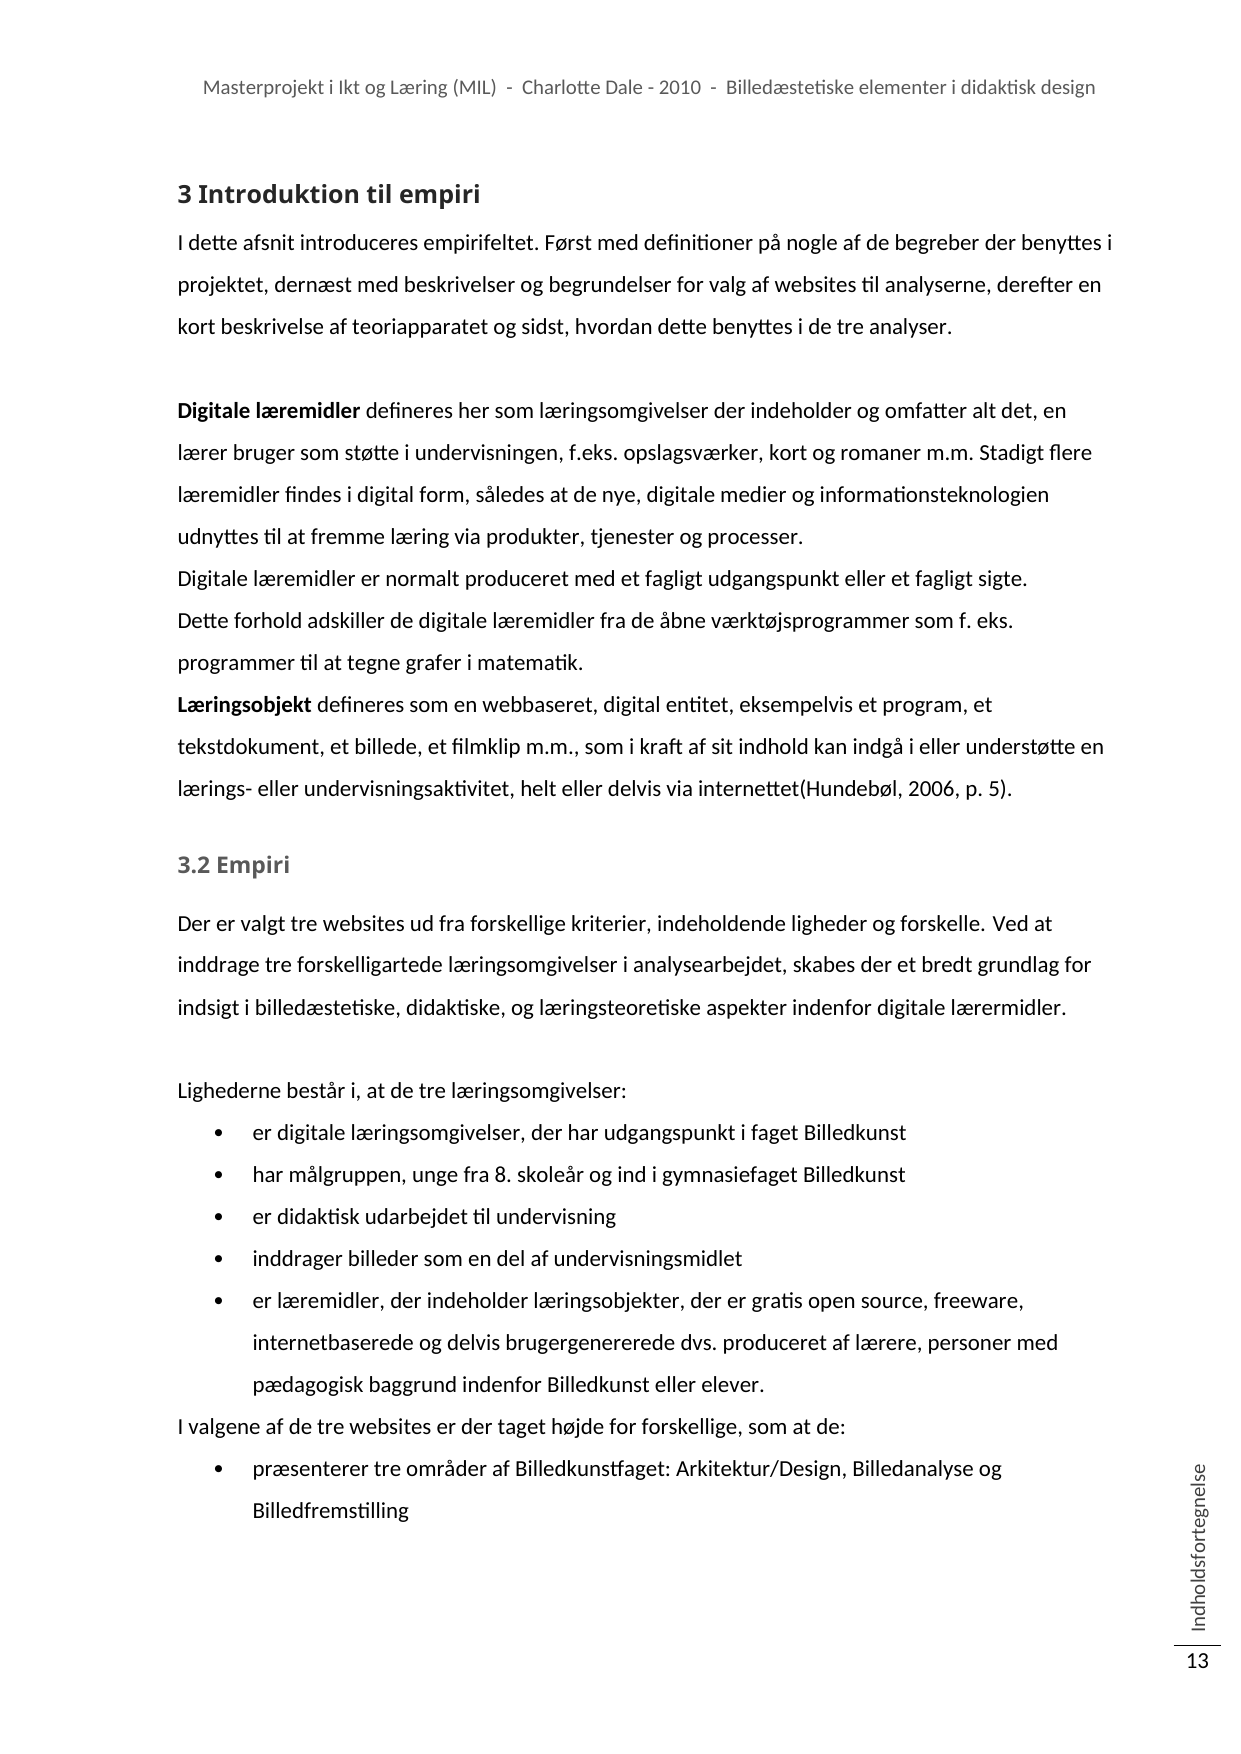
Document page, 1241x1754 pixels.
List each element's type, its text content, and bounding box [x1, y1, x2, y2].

list er digitale læringsomgivelser, der har udgangspunkt i faget Billedkunst [215, 1118, 1122, 1147]
text Lighederne består i, at de tre læringsomgivelser: [177, 1077, 1122, 1104]
list har målgruppen, unge fra 8. skoleår og ind i gymnasiefaget Billedkunst [215, 1161, 1122, 1188]
text Digitale læremidler defineres her som læringsomgivelser der indeholder og omfatter alt det, en lærer bruger som støtte i undervisningen, f.eks. opslagsværker, kort og romaner m.m. Stadigt flere læremidler findes i digital form, således at de nye, digitale medier og informationsteknologien udnyttes til at fremme læring via produkter, tjenester og processer. [177, 396, 1122, 550]
subtitle 3.2 Empiri [177, 849, 1122, 881]
text Dette forhold adskiller de digitale læremidler fra de åbne værktøjsprogrammer som f. eks. programmer til at tegne grafer i matematik. [177, 606, 1122, 676]
list er didaktisk udarbejdet til undervisning [215, 1202, 1122, 1231]
list er læremidler, der indeholder læringsobjekter, der er gratis open source, freeware, internetbaserede og delvis brugergenererede dvs. produceret af lærere, personer med pædagogisk baggrund indenfor Billedkunst eller elever. [215, 1286, 1122, 1398]
list præsenterer tre områder af Billedkunstfaget: Arkitektur/Design, Billedanalyse og Billedfremstilling [215, 1454, 1122, 1524]
text I dette afsnit introduceres empirifeltet. Først med definitioner på nogle af de begreber der benyttes i projektet, dernæst med beskrivelser og begrundelser for valg af websites til analyserne, derefter en kort beskrivelse af teoriapparatet og sidst, hvordan dette benyttes i de tre analyser. [177, 228, 1122, 340]
subtitle 3 Introduktion til empiri [177, 177, 1122, 211]
text Læringsobjekt defineres som en webbaseret, digital entitet, eksempelvis et program, et tekstdokument, et billede, et filmklip m.m., som i kraft af sit indhold kan indgå i eller understøtte en lærings- eller undervisningsaktivitet, helt eller delvis via internettet(Hundebøl, 2006, p. 5). [177, 690, 1122, 802]
text Der er valgt tre websites ud fra forskellige kriterier, indeholdende ligheder og forskelle. Ved at inddrage tre forskelligartede læringsomgivelser i analysearbejdet, skabes der et bredt grundlag for indsigt i billedæstetiske, didaktiske, og læringsteoretiske aspekter indenfor digitale lærermidler. [177, 909, 1122, 1021]
list inddrager billeder som en del af undervisningsmidlet [215, 1244, 1122, 1272]
text Digitale læremidler er normalt produceret med et fagligt udgangspunkt eller et fagligt sigte. [177, 564, 1122, 592]
text I valgene af de tre websites er der taget højde for forskellige, som at de: [177, 1412, 1122, 1440]
